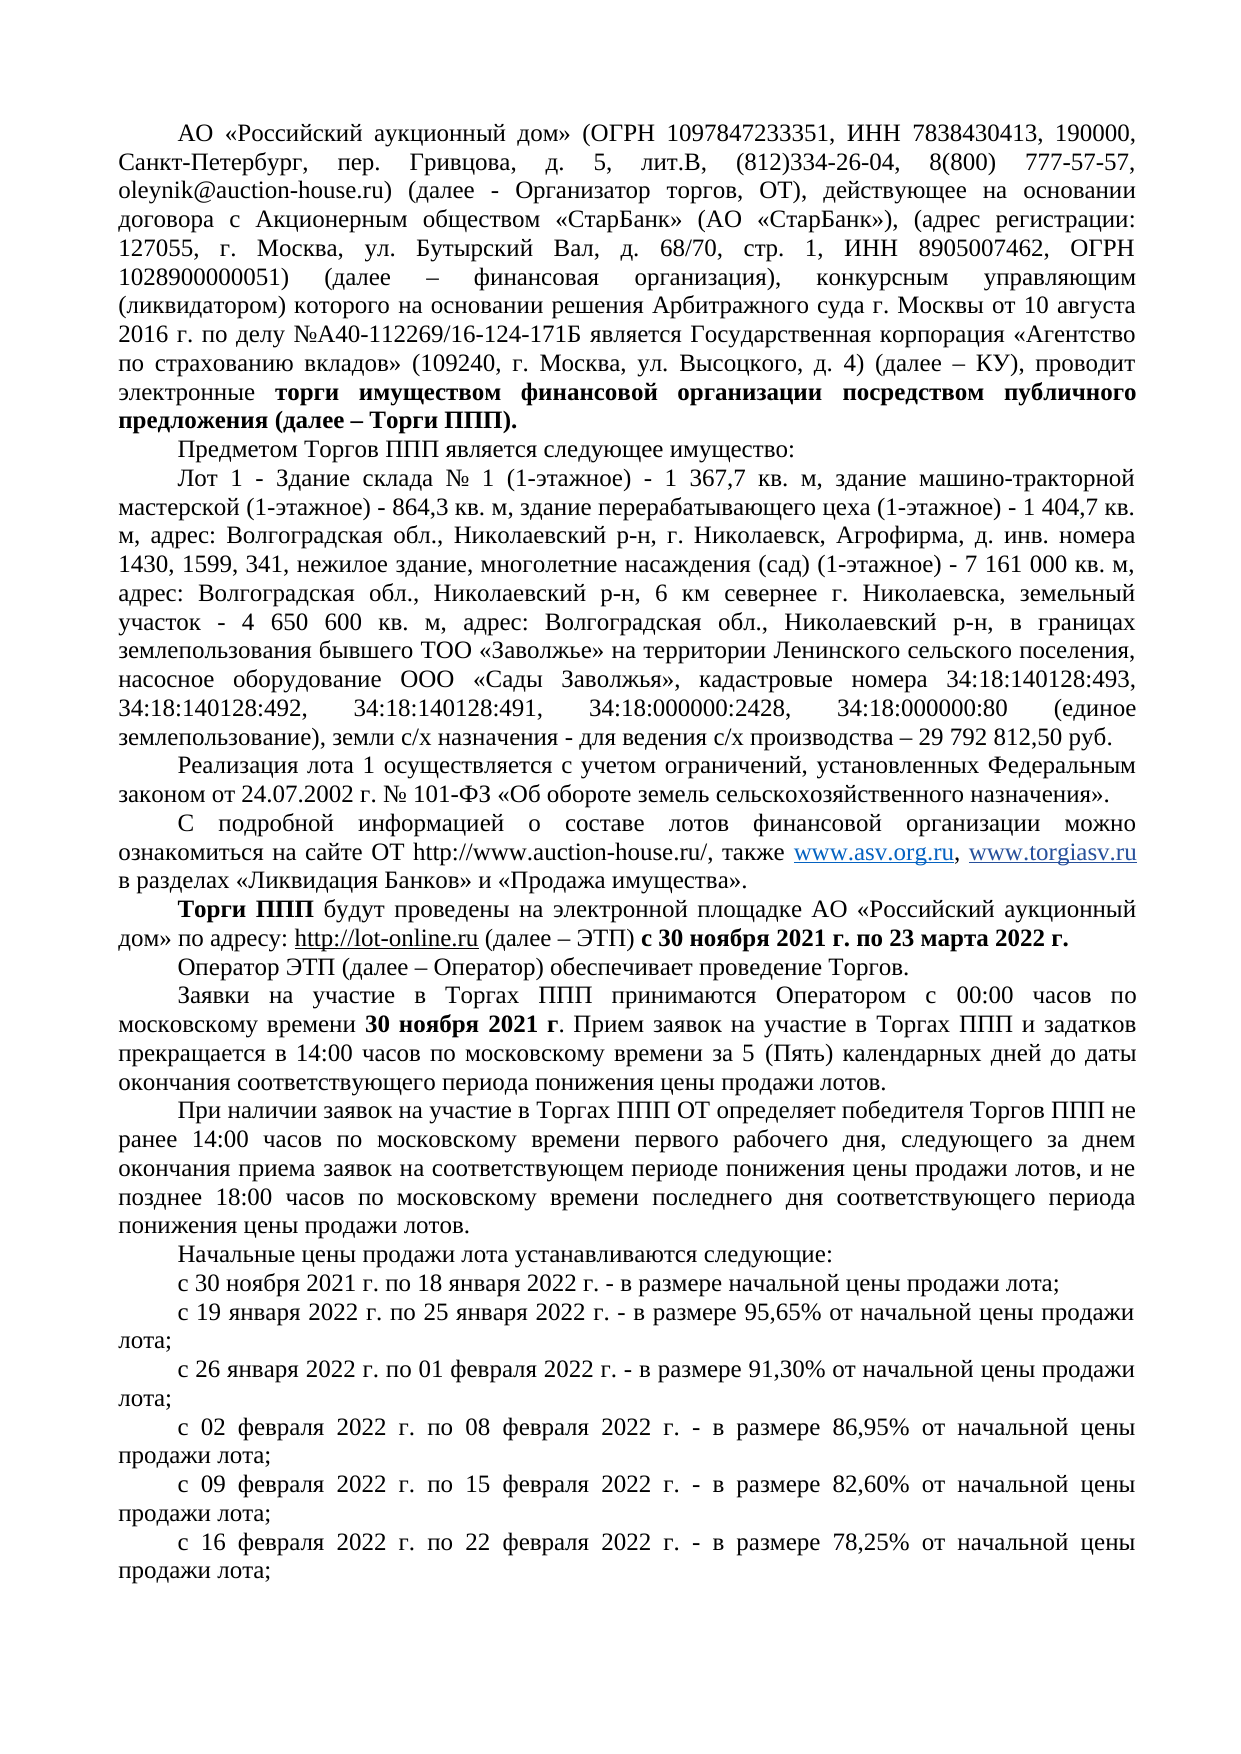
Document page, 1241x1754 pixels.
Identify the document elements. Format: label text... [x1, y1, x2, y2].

text с 19 января 2022 г. по 25 января 2022 г. - в размере 95,65% от начальной цены продажи лота; [118, 1297, 1137, 1354]
text Оператор ЭТП (далее – Оператор) обеспечивает проведение Торгов. [118, 952, 1137, 981]
text с 09 февраля 2022 г. по 15 февраля 2022 г. - в размере 82,60% от начальной цены продажи лота; [118, 1469, 1137, 1527]
text Предметом Торгов ППП является следующее имущество: [118, 434, 1137, 463]
text С подробной информацией о составе лотов финансовой организации можно ознакомиться на сайте ОТ http://www.auction-house.ru/, также www.asv.org.ru, www.torgiasv.ru в разделах «Ликвидация Банков» и «Продажа имущества». [118, 808, 1137, 894]
text Торги ППП будут проведены на электронной площадке АО «Российский аукционный дом» по адресу: http://lot-online.ru (далее – ЭТП) с 30 ноября 2021 г. по 23 марта 2022 г. [118, 894, 1137, 952]
text Реализация лота 1 осуществляется с учетом ограничений, установленных Федеральным законом от 24.07.2002 г. № 101-ФЗ «Об обороте земель сельскохозяйственного назначения». [118, 751, 1137, 808]
text Начальные цены продажи лота устанавливаются следующие: [118, 1239, 1137, 1268]
text с 26 января 2022 г. по 01 февраля 2022 г. - в размере 91,30% от начальной цены продажи лота; [118, 1354, 1137, 1412]
text АО «Российский аукционный дом» (ОГРН 1097847233351, ИНН 7838430413, 190000, Санкт-Петербург, пер. Гривцова, д. 5, лит.В, (812)334-26-04, 8(800) 777-57-57, oleynik@auction-house.ru) (далее - Организатор торгов, ОТ), действующее на основании договора с Акционерным обществом «СтарБанк» (АО «СтарБанк»), (адрес регистрации: 127055, г. Москва, ул. Бутырский Вал, д. 68/70, стр. 1, ИНН 8905007462, ОГРН 1028900000051) (далее – финансовая организация), конкурсным управляющим (ликвидатором) которого на основании решения Арбитражного суда г. Москвы от 10 августа 2016 г. по делу №А40-112269/16-124-171Б является Государственная корпорация «Агентство по страхованию вкладов» (109240, г. Москва, ул. Высоцкого, д. 4) (далее – КУ), проводит электронные торги имуществом финансовой организации посредством публичного предложения (далее – Торги ППП). [118, 118, 1137, 434]
text с 30 ноября 2021 г. по 18 января 2022 г. - в размере начальной цены продажи лота; [118, 1268, 1137, 1297]
text Заявки на участие в Торгах ППП принимаются Оператором с 00:00 часов по московскому времени 30 ноября 2021 г. Прием заявок на участие в Торгах ППП и задатков прекращается в 14:00 часов по московскому времени за 5 (Пять) календарных дней до даты окончания соответствующего периода понижения цены продажи лотов. [118, 981, 1137, 1096]
text Лот 1 - Здание склада № 1 (1-этажное) - 1 367,7 кв. м, здание машино-тракторной мастерской (1-этажное) - 864,3 кв. м, здание перерабатывающего цеха (1-этажное) - 1 404,7 кв. м, адрес: Волгоградская обл., Николаевский р-н, г. Николаевск, Агрофирма, д. инв. номера 1430, 1599, 341, нежилое здание, многолетние насаждения (сад) (1-этажное) - 7 161 000 кв. м, адрес: Волгоградская обл., Николаевский р-н, 6 км севернее г. Николаевска, земельный участок - 4 650 600 кв. м, адрес: Волгоградская обл., Николаевский р-н, в границах землепользования бывшего ТОО «Заволжье» на территории Ленинского сельского поселения, насосное оборудование ООО «Сады Заволжья», кадастровые номера 34:18:140128:493, 34:18:140128:492, 34:18:140128:491, 34:18:000000:2428, 34:18:000000:80 (единое землепользование), земли с/х назначения - для ведения с/х производства – 29 792 812,50 руб. [118, 463, 1137, 751]
text с 02 февраля 2022 г. по 08 февраля 2022 г. - в размере 86,95% от начальной цены продажи лота; [118, 1412, 1137, 1469]
text При наличии заявок на участие в Торгах ППП ОТ определяет победителя Торгов ППП не ранее 14:00 часов по московскому времени первого рабочего дня, следующего за днем окончания приема заявок на соответствующем периоде понижения цены продажи лотов, и не позднее 18:00 часов по московскому времени последнего дня соответствующего периода понижения цены продажи лотов. [118, 1096, 1137, 1239]
text с 16 февраля 2022 г. по 22 февраля 2022 г. - в размере 78,25% от начальной цены продажи лота; [118, 1527, 1137, 1584]
